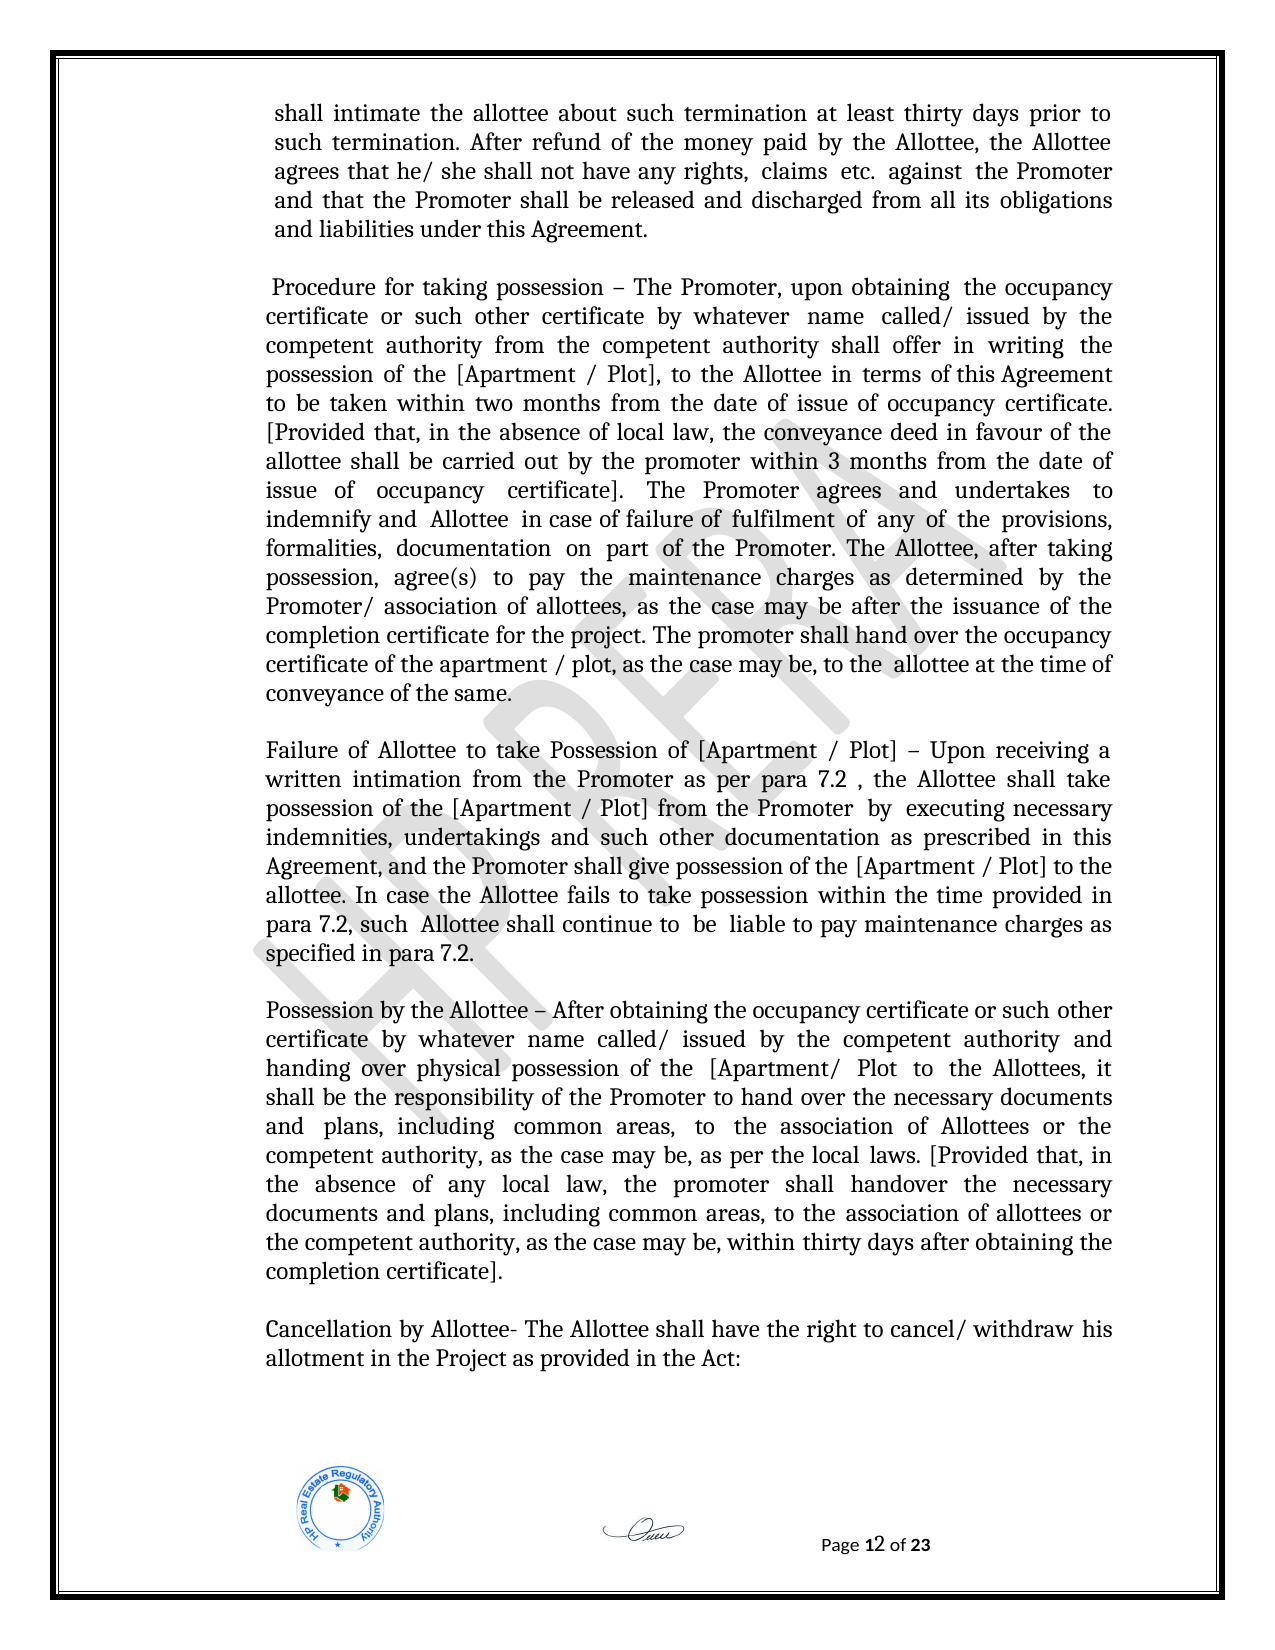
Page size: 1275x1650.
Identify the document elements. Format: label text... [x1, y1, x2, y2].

picture [599, 1515, 690, 1546]
list Cancellation by Allottee- The Allottee shall have the right to cancel/ withdraw his allotment in the Project as provided in the Act: [222, 1315, 1112, 1372]
text shall intimate the allottee about such termination at least thirty days prior to such termination. After refund of the money paid by the Allottee, the Allottee agrees that he/ she shall not have any rights, claims etc. against the Promoter and that the Promoter shall be released and discharged from all its obligations and liabilities under this Agreement. [274, 99, 1112, 244]
list Possession by the Allottee – After obtaining the occupancy certificate or such other certificate by whatever name called/ issued by the competent authority and handing over physical possession of the [Apartment/ Plot to the Allottees, it shall be the responsibility of the Promoter to hand over the necessary documents and plans, including common areas, to the association of Allottees or the competent authority, as the case may be, as per the local laws. [Provided that, in the absence of any local law, the promoter shall handover the necessary documents and plans, including common areas, to the association of allottees or the competent authority, as the case may be, within thirty days after obtaining the completion certificate]. [222, 996, 1112, 1286]
list Failure of Allottee to take Possession of [Apartment / Plot] – Upon receiving a written intimation from the Promoter as per para 7.2 , the Allottee shall take possession of the [Apartment / Plot] from the Promoter by executing necessary indemnities, undertakings and such other documentation as prescribed in this Agreement, and the Promoter shall give possession of the [Apartment / Plot] to the allottee. In case the Allottee fails to take possession within the time provided in para 7.2, such Allottee shall continue to be liable to pay maintenance charges as specified in para 7.2. [222, 736, 1112, 967]
picture [296, 1466, 385, 1551]
list Procedure for taking possession – The Promoter, upon obtaining the occupancy certificate or such other certificate by whatever name called/ issued by the competent authority from the competent authority shall offer in writing the possession of the [Apartment / Plot], to the Allottee in terms of this Agreement to be taken within two months from the date of issue of occupancy certificate. [Provided that, in the absence of local law, the conveyance deed in favour of the allottee shall be carried out by the promoter within 3 months from the date of issue of occupancy certificate]. The Promoter agrees and undertakes to indemnify and Allottee in case of failure of fulfilment of any of the provisions, formalities, documentation on part of the Promoter. The Allottee, after taking possession, agree(s) to pay the maintenance charges as determined by the Promoter/ association of allottees, as the case may be after the issuance of the completion certificate for the project. The promoter shall hand over the occupancy certificate of the apartment / plot, as the case may be, to the allottee at the time of conveyance of the same. [222, 273, 1113, 707]
